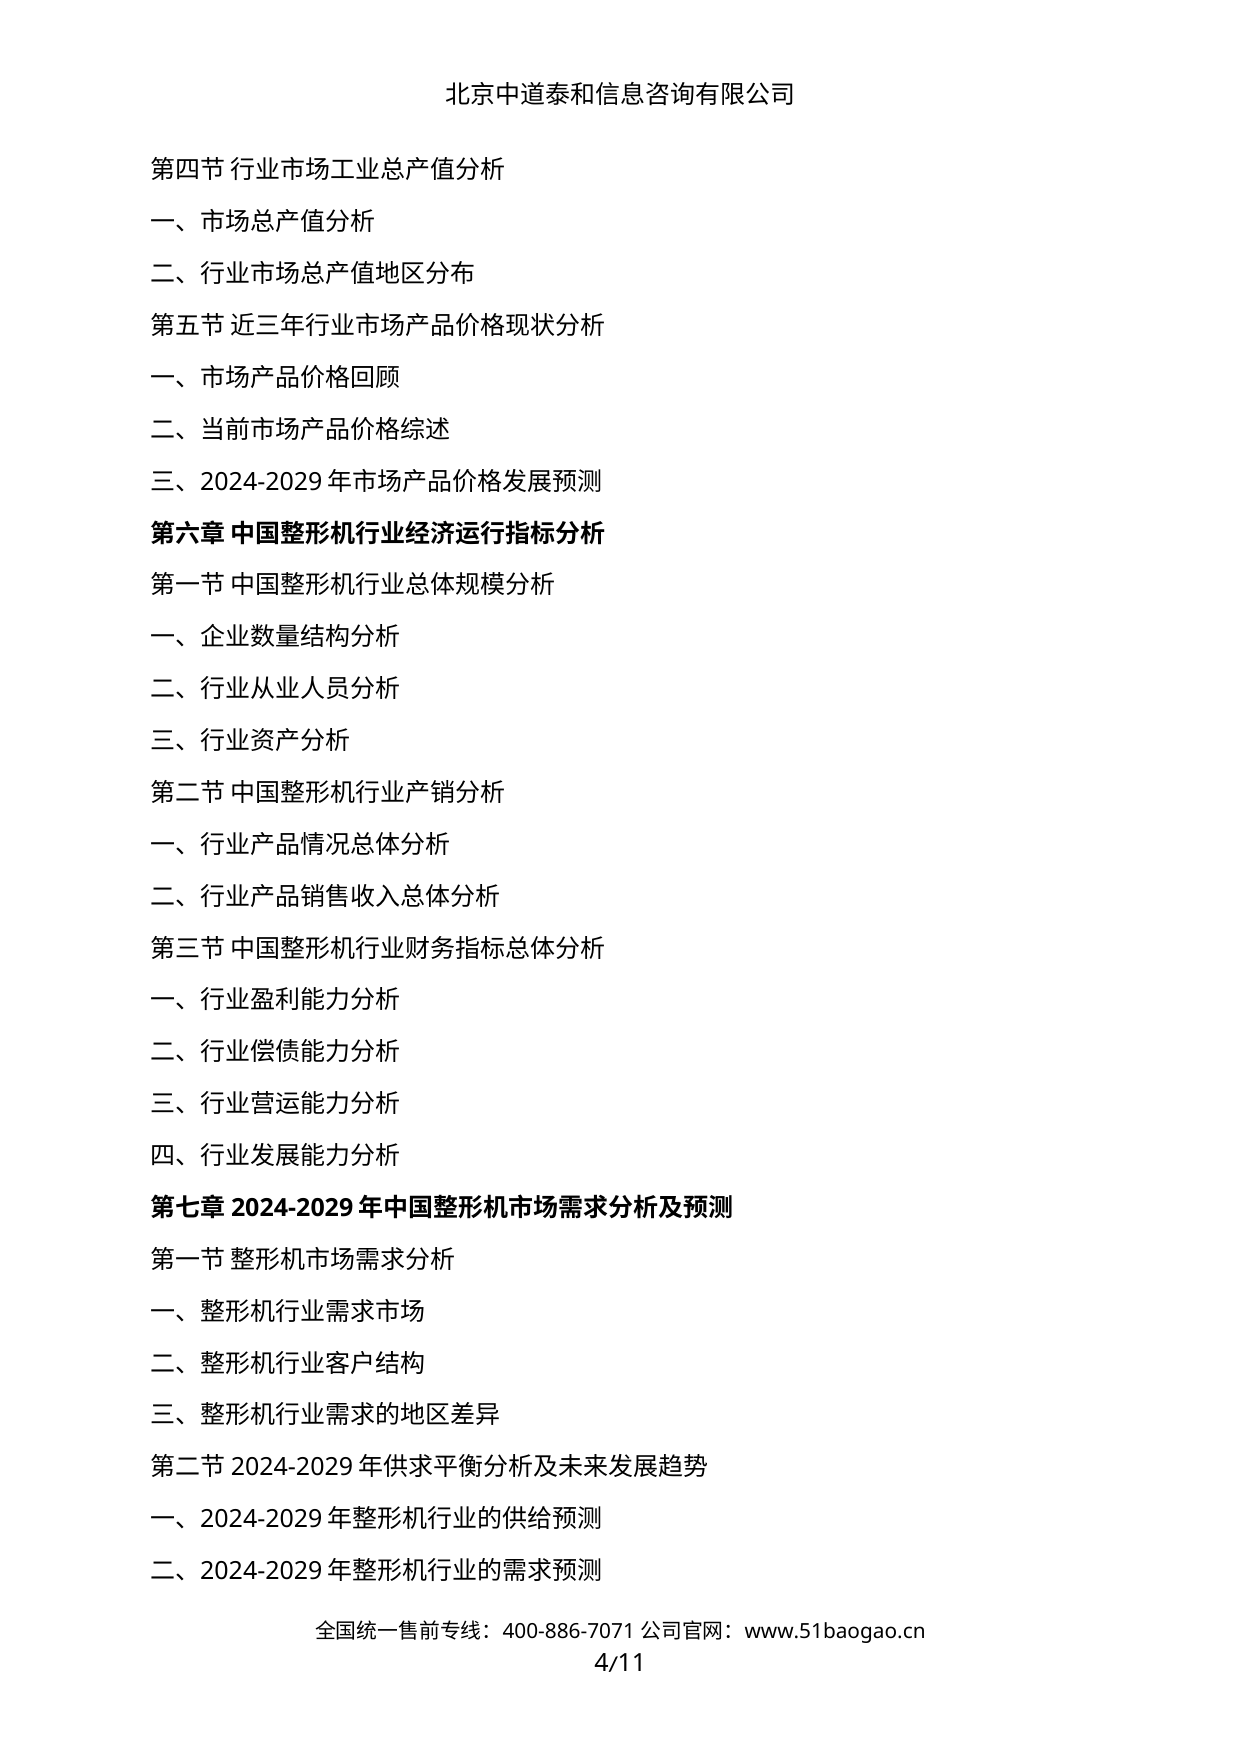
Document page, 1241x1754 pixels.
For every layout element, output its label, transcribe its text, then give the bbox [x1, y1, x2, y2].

text 二、当前市场产品价格综述 [150, 409, 1090, 446]
text 第二节 中国整形机行业产销分析 [150, 772, 1090, 809]
text 四、行业发展能力分析 [150, 1136, 1090, 1172]
text 三、行业资产分析 [150, 721, 1090, 757]
text 二、行业从业人员分析 [150, 669, 1090, 705]
text 一、2024-2029年整形机行业的供给预测 [150, 1499, 1090, 1535]
text 一、行业盈利能力分析 [150, 980, 1090, 1016]
text 三、行业营运能力分析 [150, 1084, 1090, 1120]
text 三、整形机行业需求的地区差异 [150, 1395, 1090, 1431]
text 一、行业产品情况总体分析 [150, 824, 1090, 861]
text 第七章 2024-2029年中国整形机市场需求分析及预测 [150, 1187, 1090, 1224]
text 第四节 行业市场工业总产值分析 [150, 150, 1090, 186]
text 一、市场总产值分析 [150, 202, 1090, 238]
text 二、行业偿债能力分析 [150, 1032, 1090, 1068]
text 三、2024-2029年市场产品价格发展预测 [150, 461, 1090, 497]
text 第一节 整形机市场需求分析 [150, 1239, 1090, 1276]
text 一、整形机行业需求市场 [150, 1291, 1090, 1327]
text 二、2024-2029年整形机行业的需求预测 [150, 1551, 1090, 1587]
text 第二节 2024-2029年供求平衡分析及未来发展趋势 [150, 1447, 1090, 1483]
text 第五节 近三年行业市场产品价格现状分析 [150, 306, 1090, 342]
text 二、整形机行业客户结构 [150, 1343, 1090, 1379]
text 一、市场产品价格回顾 [150, 357, 1090, 394]
text 第六章 中国整形机行业经济运行指标分析 [150, 513, 1090, 549]
text 二、行业市场总产值地区分布 [150, 254, 1090, 290]
text 第三节 中国整形机行业财务指标总体分析 [150, 928, 1090, 964]
text 二、行业产品销售收入总体分析 [150, 876, 1090, 912]
text 第一节 中国整形机行业总体规模分析 [150, 565, 1090, 601]
text 一、企业数量结构分析 [150, 617, 1090, 653]
